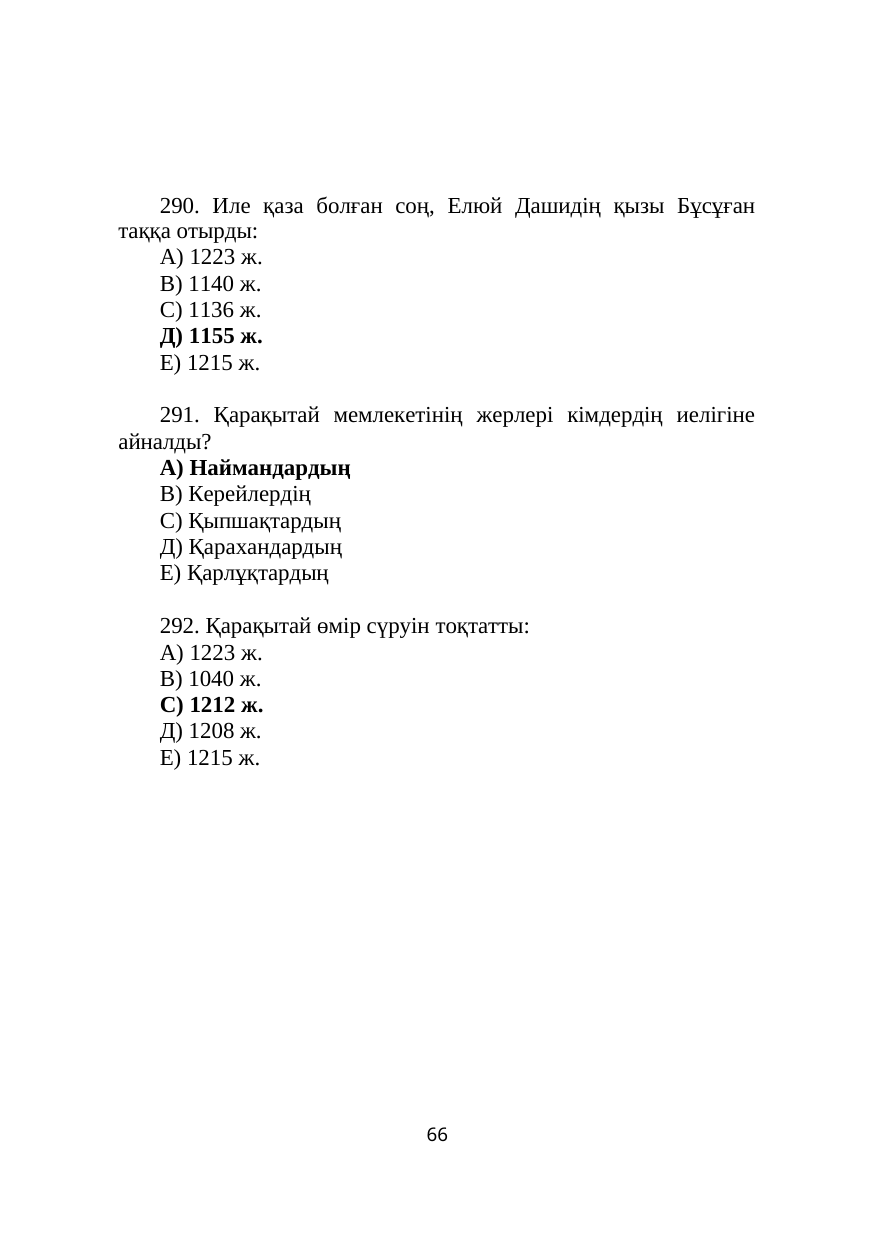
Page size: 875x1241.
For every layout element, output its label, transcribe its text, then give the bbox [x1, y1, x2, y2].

text Е) 1215 ж. [118, 349, 756, 375]
text Д) 1155 ж. [118, 322, 756, 349]
text В) 1040 ж. [118, 665, 756, 691]
text С) Қыпшақтардың [118, 507, 756, 533]
text Е) Қарлұқтардың [118, 559, 756, 586]
text Д) Қарахандардың [118, 533, 756, 559]
text 292. Қарақытай өмір сүруін тоқтатты: [118, 612, 756, 638]
text Д) 1208 ж. [118, 718, 756, 744]
text В) 1140 ж. [118, 269, 756, 296]
text А) Наймандардың [118, 454, 756, 480]
text Е) 1215 ж. [118, 744, 756, 770]
text С) 1212 ж. [118, 691, 756, 718]
text В) Керейлердің [118, 480, 756, 507]
text 290. Иле қаза болған соң, Елюй Дашидің қызы Бұсұған таққа отырды: [118, 193, 756, 243]
text А) 1223 ж. [118, 638, 756, 665]
text 291. Қарақытай мемлекетінің жерлері кімдердің иелігіне айналды? [118, 401, 756, 454]
text С) 1136 ж. [118, 296, 756, 322]
text А) 1223 ж. [118, 243, 756, 269]
